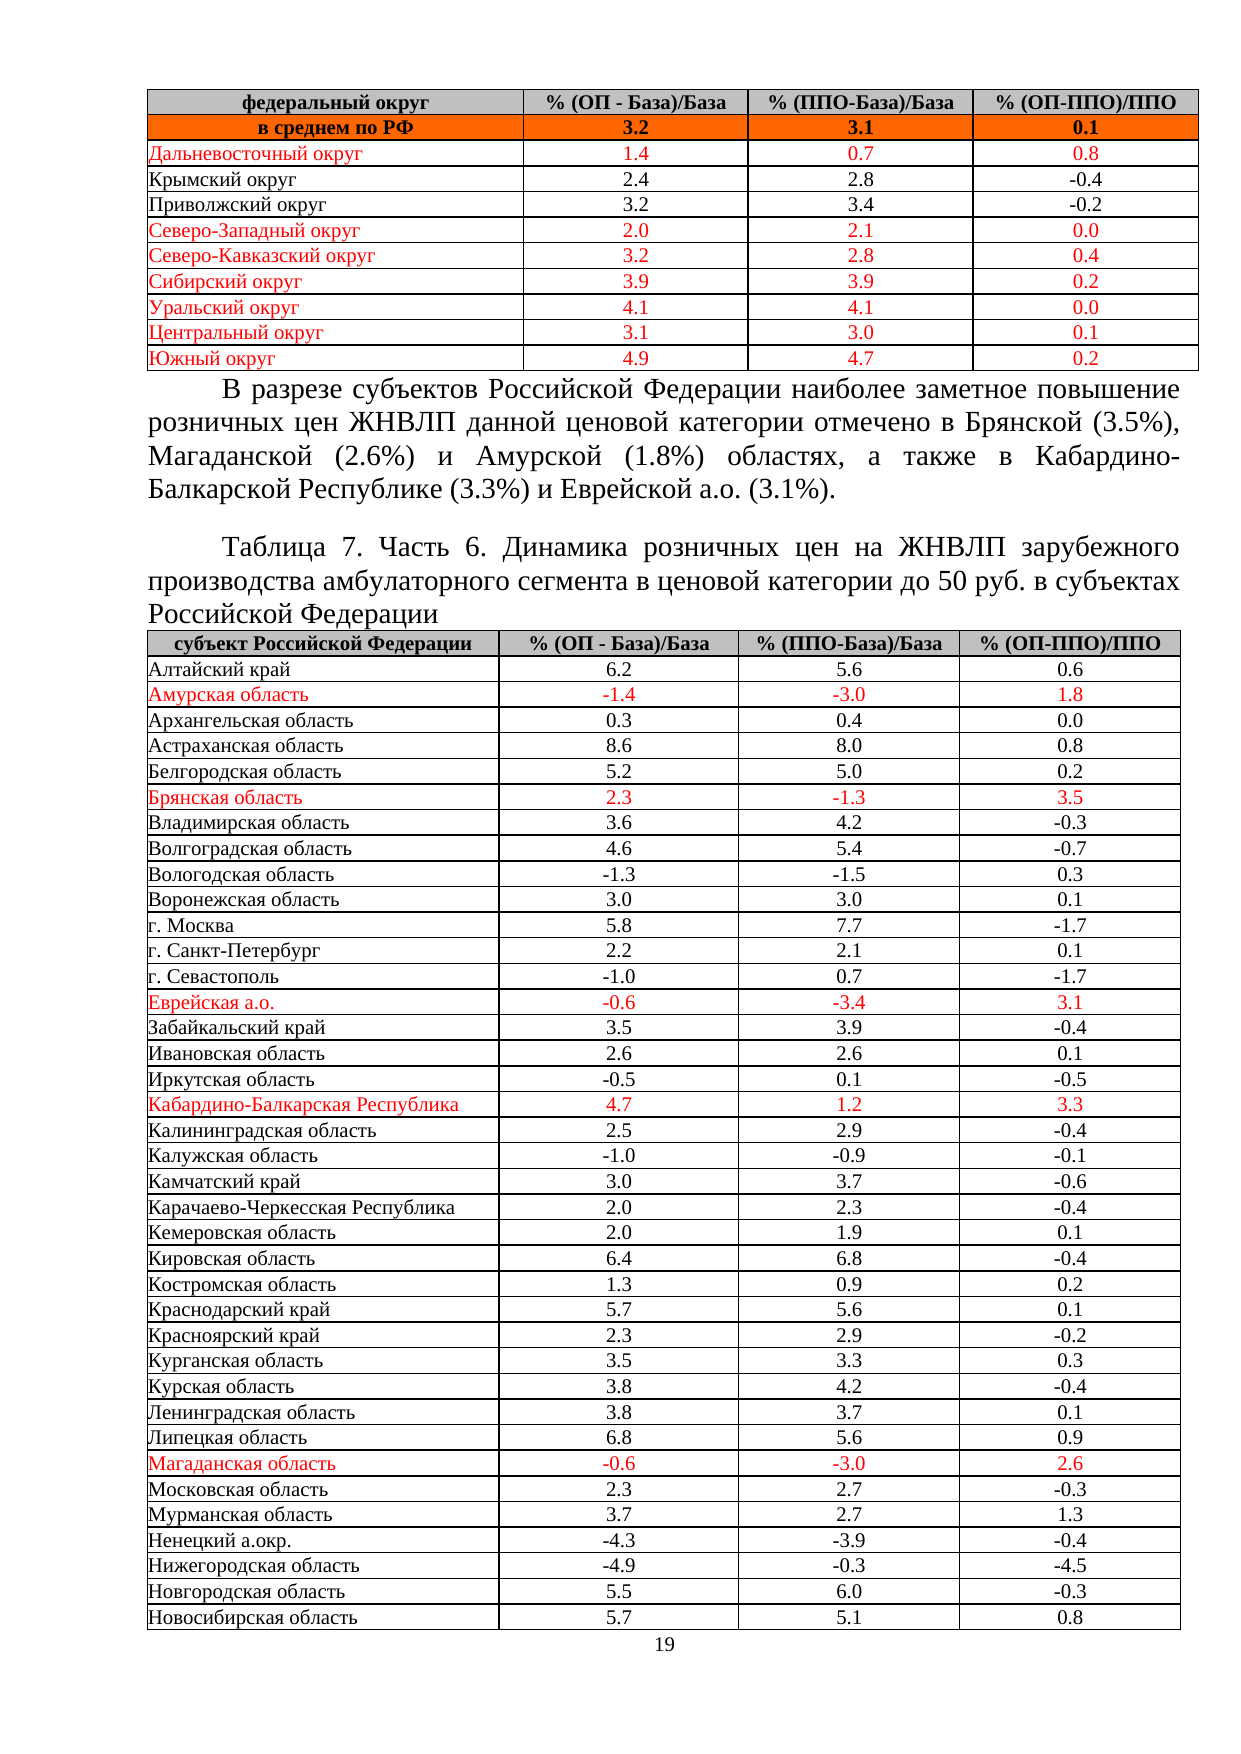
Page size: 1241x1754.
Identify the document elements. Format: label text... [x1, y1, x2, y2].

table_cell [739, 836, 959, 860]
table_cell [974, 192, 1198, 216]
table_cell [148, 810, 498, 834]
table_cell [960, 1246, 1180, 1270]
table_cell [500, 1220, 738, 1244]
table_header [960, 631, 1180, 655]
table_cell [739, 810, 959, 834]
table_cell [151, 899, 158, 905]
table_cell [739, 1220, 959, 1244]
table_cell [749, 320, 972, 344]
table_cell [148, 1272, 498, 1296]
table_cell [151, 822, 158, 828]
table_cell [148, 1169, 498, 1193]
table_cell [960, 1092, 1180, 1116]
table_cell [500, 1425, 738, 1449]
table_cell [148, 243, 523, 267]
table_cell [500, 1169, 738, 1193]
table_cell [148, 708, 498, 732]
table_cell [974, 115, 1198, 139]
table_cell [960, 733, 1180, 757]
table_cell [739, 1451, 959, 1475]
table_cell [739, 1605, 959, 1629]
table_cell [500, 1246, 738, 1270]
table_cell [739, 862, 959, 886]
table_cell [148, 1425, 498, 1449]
text Таблица 7. Часть 6. Динамика розничных цен на ЖНВЛП зарубежного производства амбулаторного сегмента в ценовой категории до 50 руб. в субъектах Российской Федерации [148, 529, 1181, 630]
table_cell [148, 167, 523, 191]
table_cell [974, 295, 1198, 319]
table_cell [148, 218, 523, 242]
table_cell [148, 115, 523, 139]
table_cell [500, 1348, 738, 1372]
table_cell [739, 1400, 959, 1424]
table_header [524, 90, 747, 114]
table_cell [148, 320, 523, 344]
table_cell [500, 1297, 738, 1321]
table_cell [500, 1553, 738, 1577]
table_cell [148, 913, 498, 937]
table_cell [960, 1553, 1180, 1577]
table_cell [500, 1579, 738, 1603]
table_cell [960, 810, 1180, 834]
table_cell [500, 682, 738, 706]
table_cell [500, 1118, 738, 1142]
text В разрезе субъектов Российской Федерации наиболее заметное повышение розничных цен ЖНВЛП данной ценовой категории отмечено в Брянской (3.5%), Магаданской (2.6%) и Амурской (1.8%) областях, а также в Кабардино-Балкарской Республике (3.3%) и Еврейской а.о. (3.1%). [148, 371, 1181, 505]
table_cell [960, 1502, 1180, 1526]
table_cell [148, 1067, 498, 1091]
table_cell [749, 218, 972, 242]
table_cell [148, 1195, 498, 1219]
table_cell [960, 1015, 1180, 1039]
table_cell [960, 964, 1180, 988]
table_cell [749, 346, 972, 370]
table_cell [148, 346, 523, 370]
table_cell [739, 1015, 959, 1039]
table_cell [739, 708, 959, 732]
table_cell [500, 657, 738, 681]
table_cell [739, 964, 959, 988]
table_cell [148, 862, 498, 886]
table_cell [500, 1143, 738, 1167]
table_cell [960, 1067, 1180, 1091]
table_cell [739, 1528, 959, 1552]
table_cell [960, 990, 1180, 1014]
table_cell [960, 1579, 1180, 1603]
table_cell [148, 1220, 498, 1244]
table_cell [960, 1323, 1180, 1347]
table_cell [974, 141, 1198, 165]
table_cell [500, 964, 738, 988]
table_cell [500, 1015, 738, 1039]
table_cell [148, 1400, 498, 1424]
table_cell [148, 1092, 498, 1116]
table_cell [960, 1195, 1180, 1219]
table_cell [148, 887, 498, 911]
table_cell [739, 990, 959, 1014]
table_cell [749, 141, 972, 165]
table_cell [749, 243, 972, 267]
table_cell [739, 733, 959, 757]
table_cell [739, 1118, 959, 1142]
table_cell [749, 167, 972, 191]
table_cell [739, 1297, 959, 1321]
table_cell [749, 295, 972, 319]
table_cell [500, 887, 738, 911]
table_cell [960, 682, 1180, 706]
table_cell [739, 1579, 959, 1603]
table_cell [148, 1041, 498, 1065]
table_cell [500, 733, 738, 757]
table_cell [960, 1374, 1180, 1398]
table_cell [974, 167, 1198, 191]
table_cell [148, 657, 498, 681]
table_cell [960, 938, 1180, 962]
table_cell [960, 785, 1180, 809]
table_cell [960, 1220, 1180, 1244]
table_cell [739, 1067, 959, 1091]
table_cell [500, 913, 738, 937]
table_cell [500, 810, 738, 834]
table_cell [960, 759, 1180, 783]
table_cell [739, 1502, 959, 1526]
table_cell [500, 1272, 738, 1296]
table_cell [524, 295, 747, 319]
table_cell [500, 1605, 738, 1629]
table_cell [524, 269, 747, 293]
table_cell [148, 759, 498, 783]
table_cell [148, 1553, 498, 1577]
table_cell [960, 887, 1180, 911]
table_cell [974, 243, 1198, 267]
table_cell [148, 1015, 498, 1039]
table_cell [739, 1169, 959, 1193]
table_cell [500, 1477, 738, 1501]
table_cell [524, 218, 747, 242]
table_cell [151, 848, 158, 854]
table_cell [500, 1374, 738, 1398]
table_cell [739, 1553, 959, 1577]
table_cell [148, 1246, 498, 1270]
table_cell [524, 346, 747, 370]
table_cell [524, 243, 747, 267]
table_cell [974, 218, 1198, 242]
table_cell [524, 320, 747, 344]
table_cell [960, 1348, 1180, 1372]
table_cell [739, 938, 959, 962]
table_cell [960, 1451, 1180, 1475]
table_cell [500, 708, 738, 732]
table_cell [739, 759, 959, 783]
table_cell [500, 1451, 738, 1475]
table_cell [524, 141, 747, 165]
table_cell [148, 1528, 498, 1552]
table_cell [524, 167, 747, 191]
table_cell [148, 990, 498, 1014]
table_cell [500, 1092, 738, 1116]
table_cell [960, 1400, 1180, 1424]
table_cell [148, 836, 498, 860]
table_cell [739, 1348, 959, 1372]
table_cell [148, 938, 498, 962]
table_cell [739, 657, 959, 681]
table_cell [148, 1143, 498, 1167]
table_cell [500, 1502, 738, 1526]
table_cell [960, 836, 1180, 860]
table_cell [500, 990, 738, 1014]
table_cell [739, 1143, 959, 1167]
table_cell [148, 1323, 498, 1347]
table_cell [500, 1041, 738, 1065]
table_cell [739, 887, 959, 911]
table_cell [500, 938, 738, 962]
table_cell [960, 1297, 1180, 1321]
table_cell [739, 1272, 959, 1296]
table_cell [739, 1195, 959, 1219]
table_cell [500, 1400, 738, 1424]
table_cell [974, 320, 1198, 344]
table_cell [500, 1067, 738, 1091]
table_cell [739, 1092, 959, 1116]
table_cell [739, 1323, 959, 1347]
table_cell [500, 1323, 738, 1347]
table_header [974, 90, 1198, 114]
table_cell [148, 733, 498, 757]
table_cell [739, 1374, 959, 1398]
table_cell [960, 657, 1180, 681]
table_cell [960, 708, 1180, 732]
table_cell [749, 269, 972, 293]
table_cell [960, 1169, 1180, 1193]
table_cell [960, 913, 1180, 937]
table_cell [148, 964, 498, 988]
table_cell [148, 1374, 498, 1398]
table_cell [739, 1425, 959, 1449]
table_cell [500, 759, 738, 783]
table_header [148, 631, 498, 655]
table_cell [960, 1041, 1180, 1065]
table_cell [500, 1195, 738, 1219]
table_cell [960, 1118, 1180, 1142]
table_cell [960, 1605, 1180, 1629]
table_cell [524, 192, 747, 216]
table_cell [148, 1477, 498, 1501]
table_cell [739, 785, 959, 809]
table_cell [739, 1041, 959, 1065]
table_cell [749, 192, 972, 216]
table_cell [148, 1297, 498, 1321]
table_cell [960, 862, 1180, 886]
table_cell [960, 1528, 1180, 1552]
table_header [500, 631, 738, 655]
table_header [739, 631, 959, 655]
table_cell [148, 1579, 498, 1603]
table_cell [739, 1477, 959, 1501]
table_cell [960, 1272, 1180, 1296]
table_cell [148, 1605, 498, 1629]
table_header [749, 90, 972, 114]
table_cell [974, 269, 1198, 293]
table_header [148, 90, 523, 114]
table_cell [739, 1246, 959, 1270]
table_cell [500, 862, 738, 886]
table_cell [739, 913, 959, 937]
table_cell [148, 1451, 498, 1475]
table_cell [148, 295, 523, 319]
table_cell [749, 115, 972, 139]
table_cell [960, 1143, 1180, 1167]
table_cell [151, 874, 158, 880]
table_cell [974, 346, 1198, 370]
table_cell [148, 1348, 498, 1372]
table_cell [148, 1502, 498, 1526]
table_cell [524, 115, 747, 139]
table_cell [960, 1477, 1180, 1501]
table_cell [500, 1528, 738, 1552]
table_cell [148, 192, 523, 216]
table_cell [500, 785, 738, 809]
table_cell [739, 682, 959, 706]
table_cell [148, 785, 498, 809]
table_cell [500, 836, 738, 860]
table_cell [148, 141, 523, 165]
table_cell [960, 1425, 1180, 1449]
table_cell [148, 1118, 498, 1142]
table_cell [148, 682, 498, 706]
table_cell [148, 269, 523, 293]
